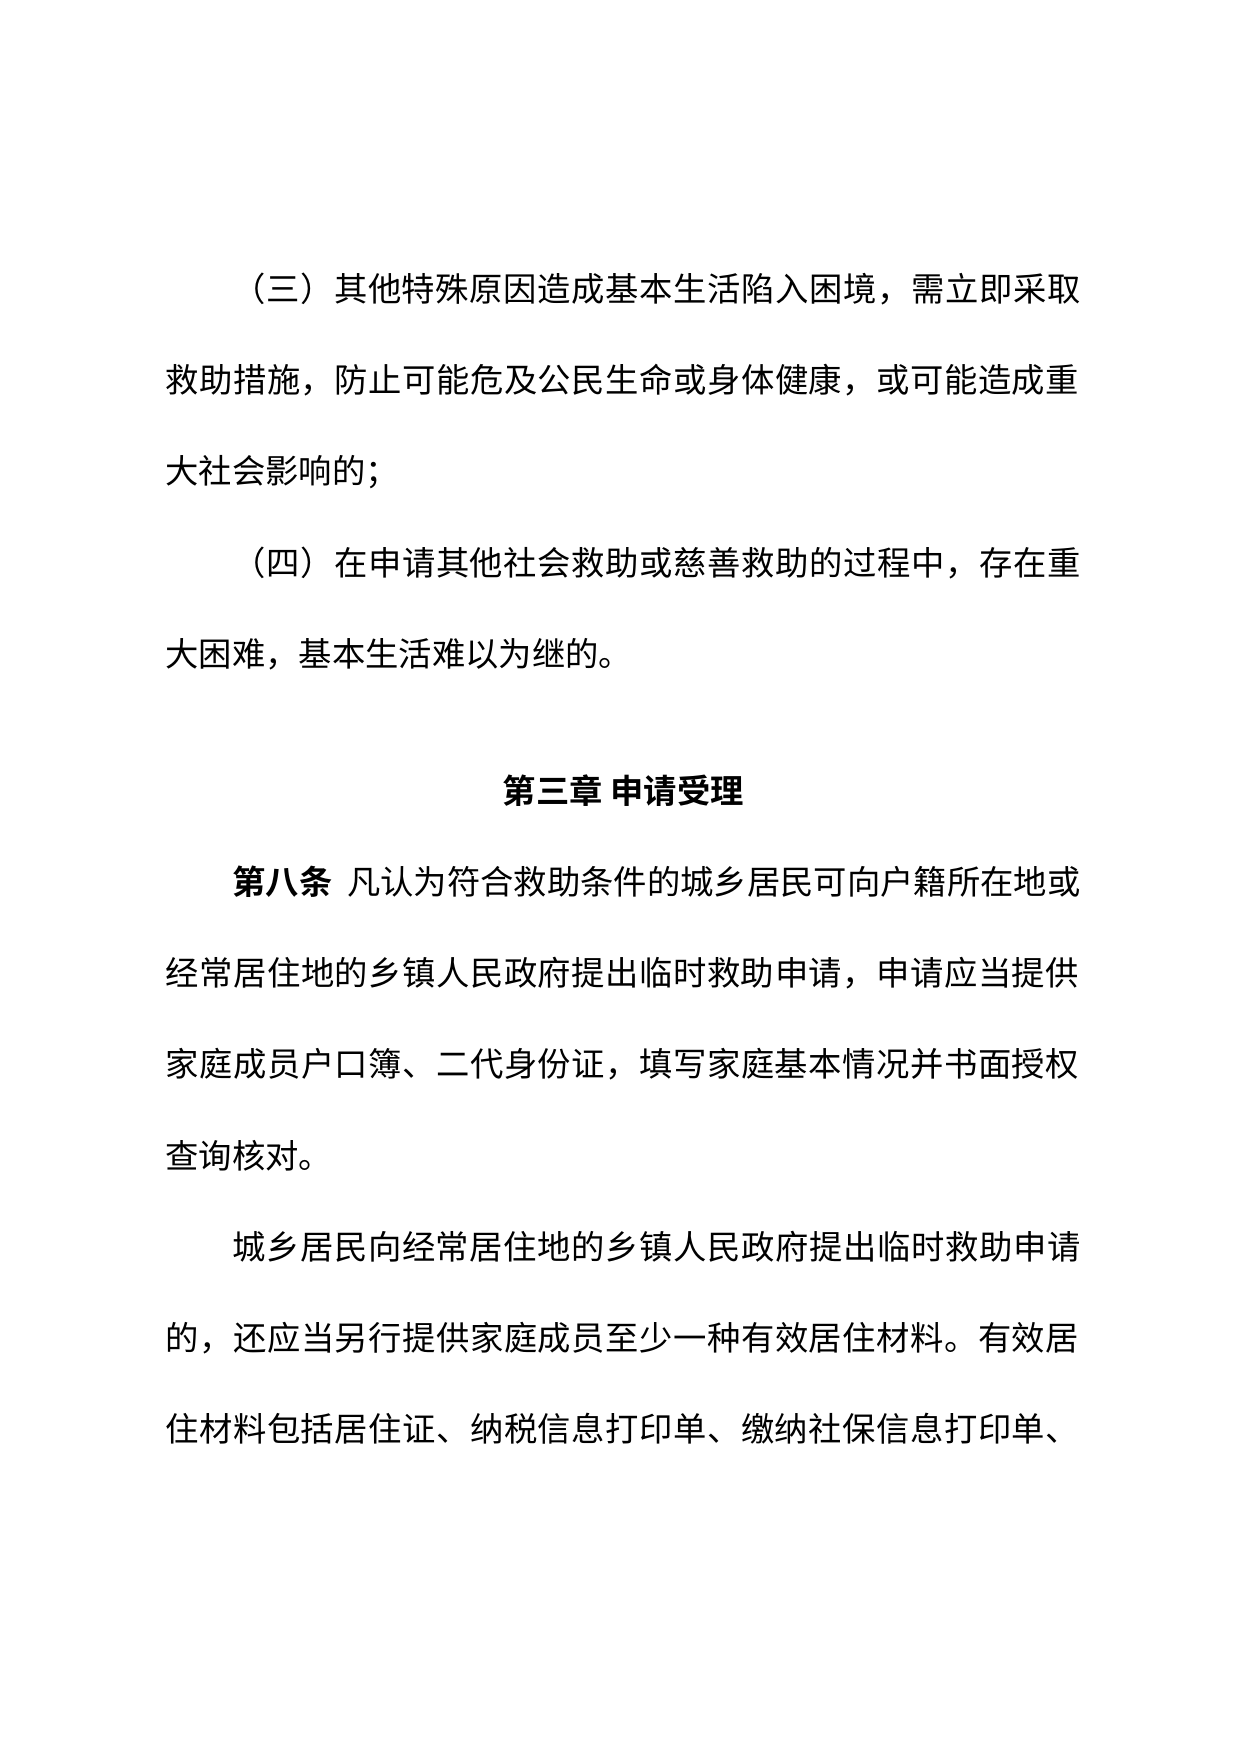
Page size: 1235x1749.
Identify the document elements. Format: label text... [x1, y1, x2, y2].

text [165, 1199, 1081, 1473]
text （四）在申请其他社会救助或慈善救助的过程中，存在重大困难，基本生活难以为继的。 [165, 515, 1081, 697]
text （三）其他特殊原因造成基本生活陷入困境，需立即采取救助措施，防止可能危及公民生命或身体健康，或可能造成重大社会影响的； [165, 241, 1081, 515]
text 第八条 凡认为符合救助条件的城乡居民可向户籍所在地或经常居住地的乡镇人民政府提出临时救助申请，申请应当提供家庭成员户口簿、二代身份证，填写家庭基本情况并书面授权查询核对。 [165, 834, 1081, 1199]
text 第三章 申请受理 [165, 743, 1081, 834]
